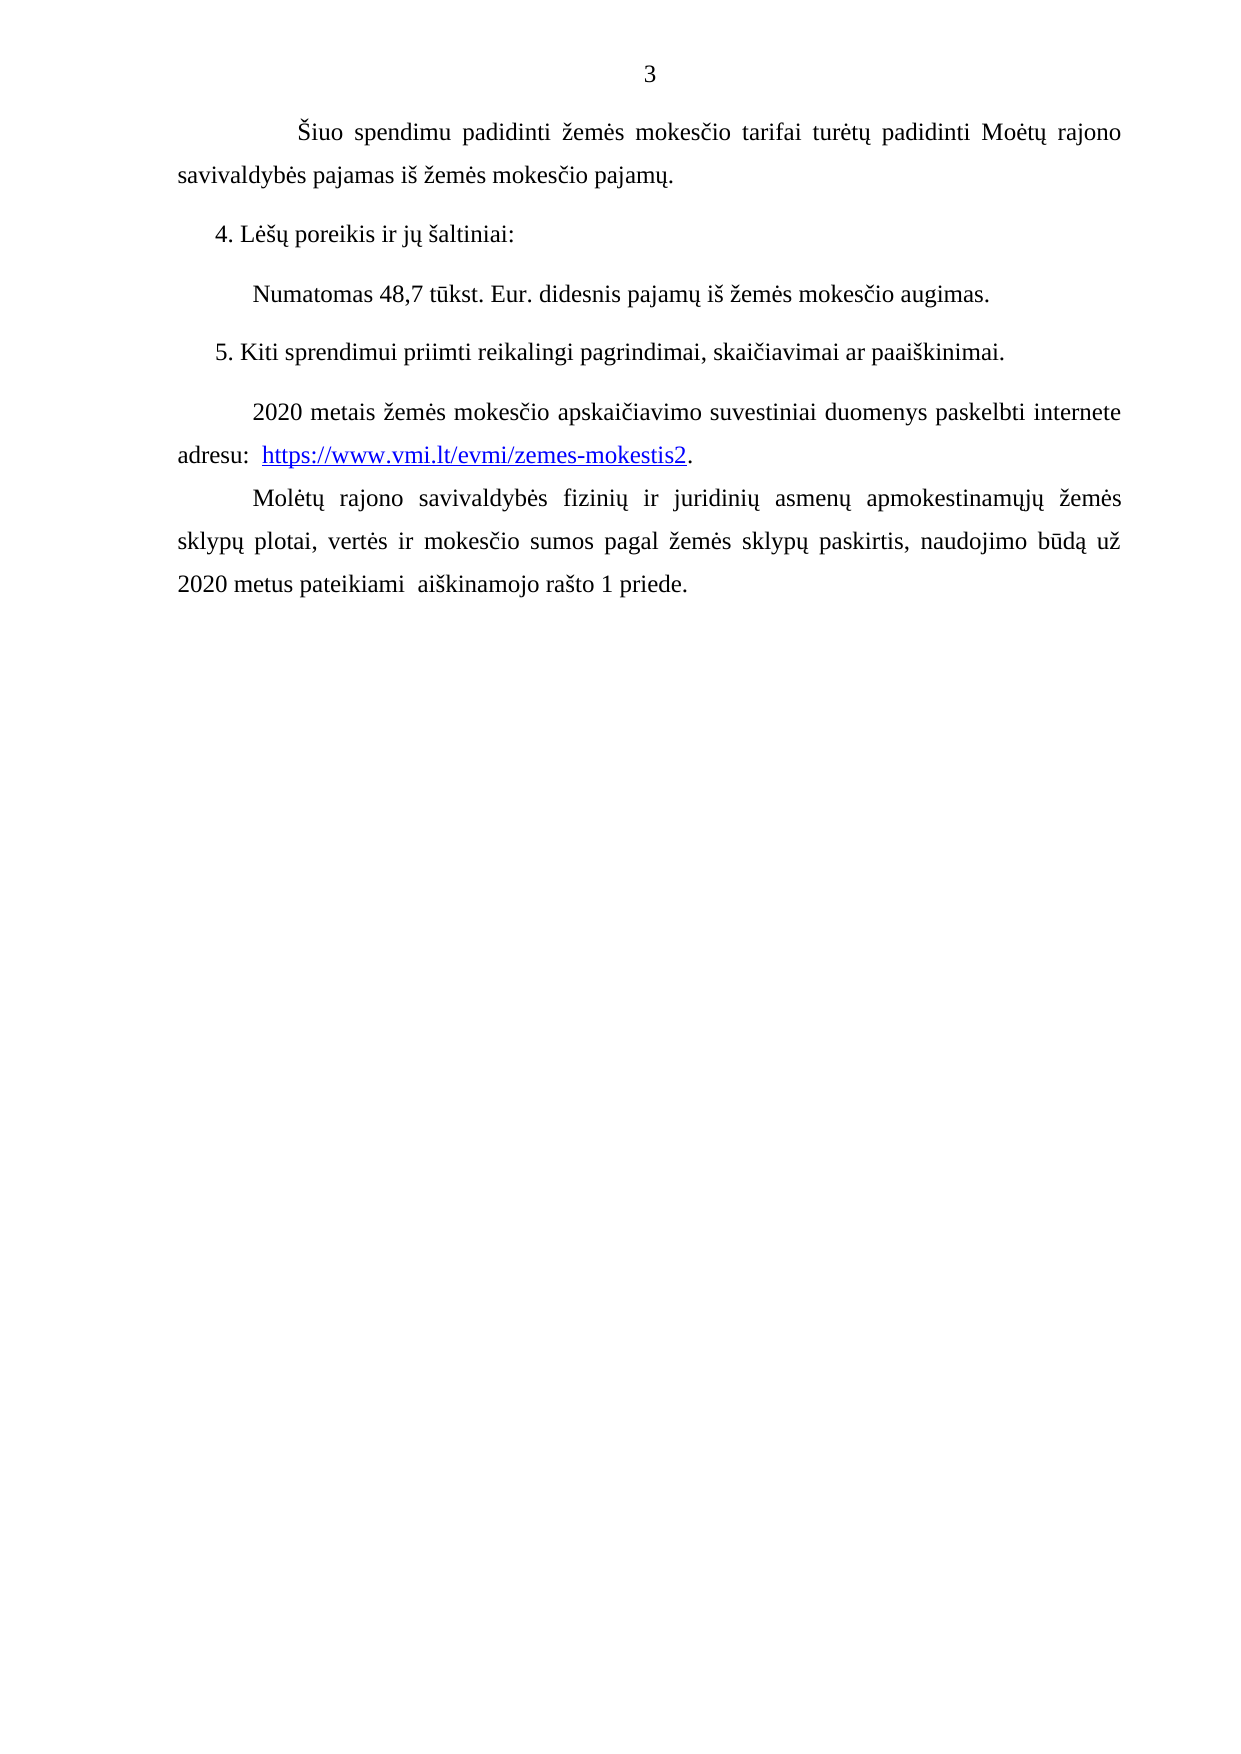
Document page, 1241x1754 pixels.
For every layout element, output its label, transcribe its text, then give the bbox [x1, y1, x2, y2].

text 2020 metais žemės mokesčio apskaičiavimo suvestiniai duomenys paskelbti internete adresu: https://www.vmi.lt/evmi/zemes-mokestis2. [177, 397, 1122, 468]
list Numatomas 48,7 tūkst. Eur. didesnis pajamų iš žemės mokesčio augimas. [252, 279, 1122, 308]
text Molėtų rajono savivaldybės fizinių ir juridinių asmenų apmokestinamųjų žemės sklypų plotai, vertės ir mokesčio sumos pagal žemės sklypų paskirtis, naudojimo būdą už 2020 metus pateikiami aiškinamojo rašto 1 priede. [177, 483, 1122, 598]
text 4. Lėšų poreikis ir jų šaltiniai: [177, 219, 1122, 248]
text Šiuo spendimu padidinti žemės mokesčio tarifai turėtų padidinti Moėtų rajono savivaldybės pajamas iš žemės mokesčio pajamų. [177, 117, 1122, 188]
text 5. Kiti sprendimui priimti reikalingi pagrindimai, skaičiavimai ar paaiškinimai. [215, 337, 1122, 366]
